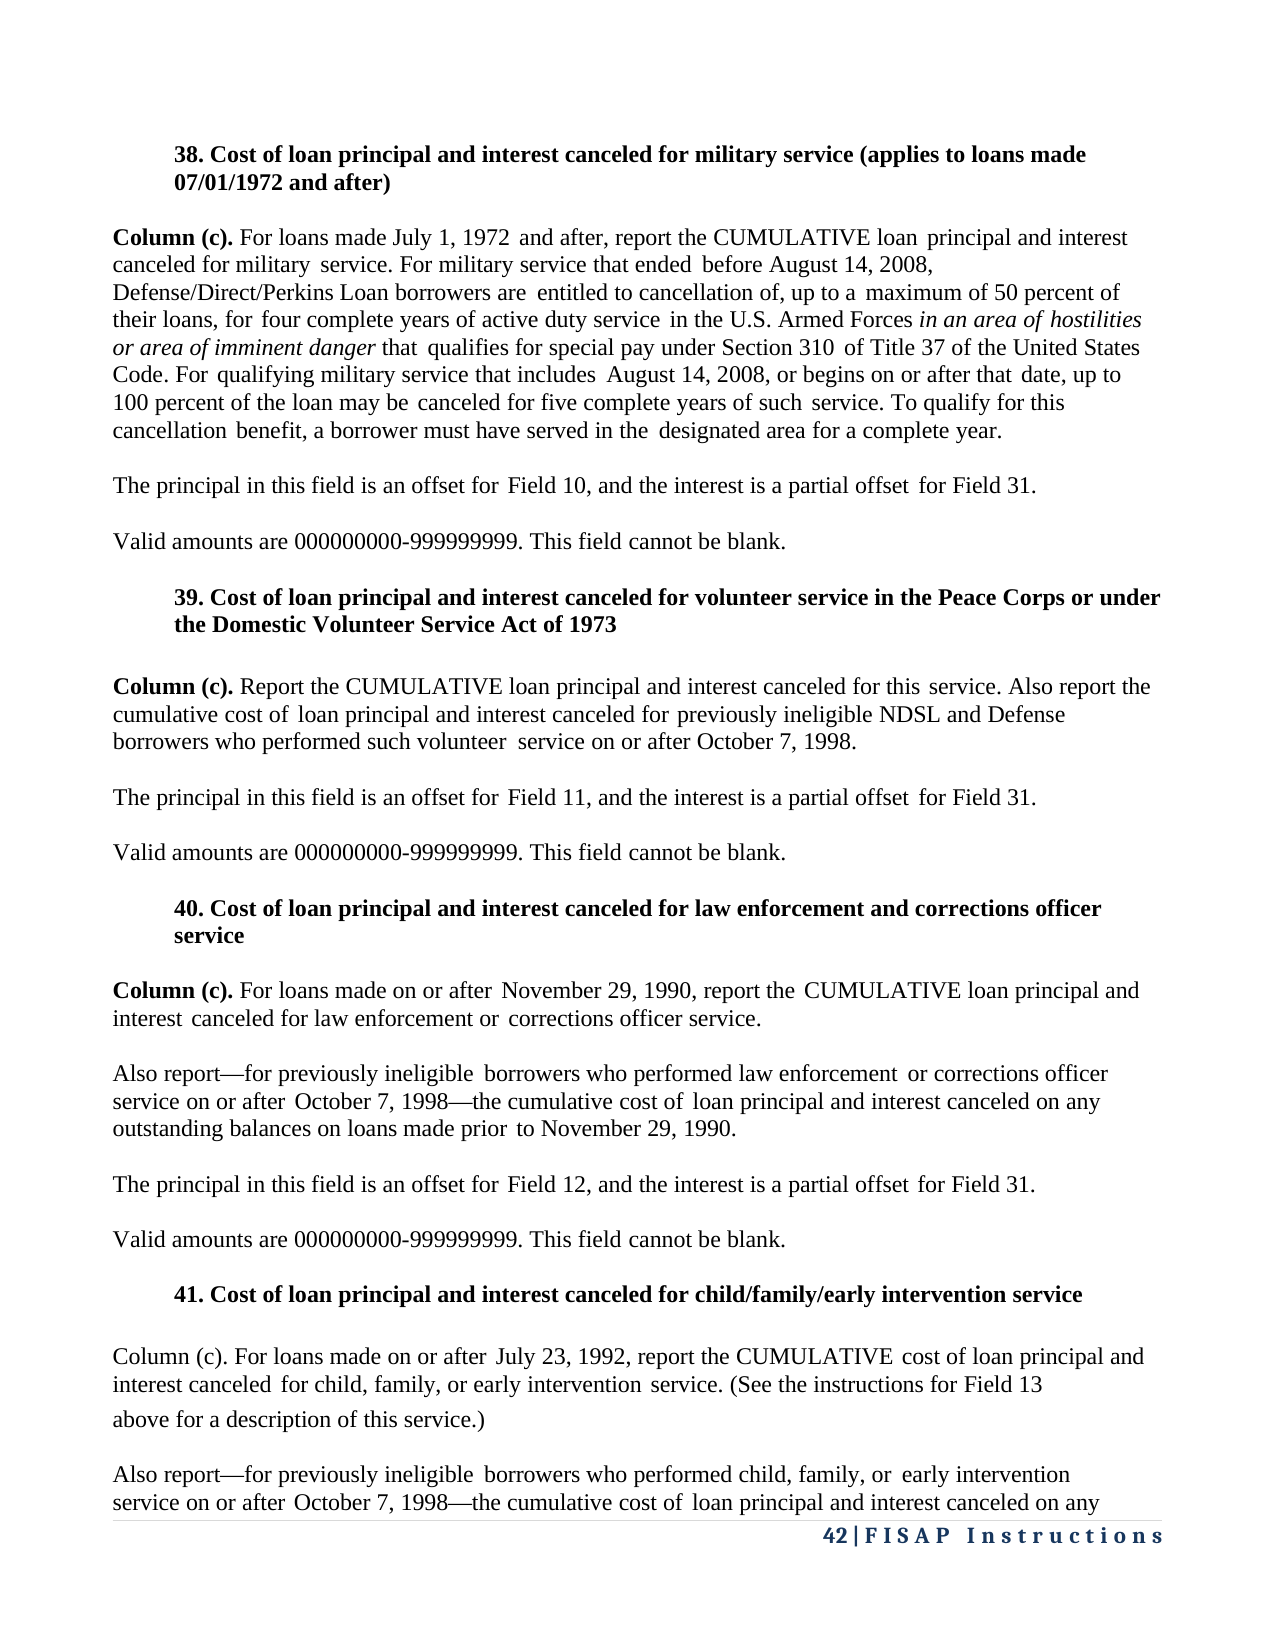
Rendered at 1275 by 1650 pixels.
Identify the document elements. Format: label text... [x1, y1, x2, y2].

subtitle 41. Cost of loan principal and interest canceled for child/family/early intervention service [174, 1280, 1162, 1308]
subtitle 38. Cost of loan principal and interest canceled for military service (applies to loans made 07/01/1972 and after) [174, 140, 1162, 195]
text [112, 1460, 1141, 1515]
text Valid amounts are 000000000-999999999. This field cannot be blank. [113, 527, 1162, 554]
text above for a description of this service.) [112, 1405, 1162, 1432]
text The principal in this field is an offset for Field 11, and the interest is a partial offset for Field 31. [113, 782, 1157, 810]
text Valid amounts are 000000000-999999999. This field cannot be blank. [113, 838, 1162, 866]
text Column (c). Report the CUMULATIVE loan principal and interest canceled for this service. Also report the cumulative cost of loan principal and interest canceled for previously ineligible NDSL and Defense borrowers who performed such volunteer service on or after October 7, 1998. [113, 672, 1162, 755]
text The principal in this field is an offset for Field 12, and the interest is a partial offset for Field 31. [112, 1169, 1157, 1197]
subtitle 39. Cost of loan principal and interest canceled for volunteer service in the Peace Corps or under the Domestic Volunteer Service Act of 1973 [174, 582, 1162, 638]
text Column (c). For loans made July 1, 1972 and after, report the CUMULATIVE loan principal and interest canceled for military service. For military service that ended before August 14, 2008, Defense/Direct/Perkins Loan borrowers are entitled to cancellation of, up to a maximum of 50 percent of their loans, for four complete years of active duty service in the U.S. Armed Forces in an area of hostilities or area of imminent danger that qualifies for special pay under Section 310 of Title 37 of the United States Code. For qualifying military service that includes August 14, 2008, or begins on or after that date, up to 100 percent of the loan may be canceled for five complete years of such service. To qualify for this cancellation benefit, a borrower must have served in the designated area for a complete year. [112, 222, 1162, 443]
text Column (c). For loans made on or after July 23, 1992, report the CUMULATIVE cost of loan principal and interest canceled for child, family, or early intervention service. (See the instructions for Field 13 [112, 1342, 1162, 1397]
text Valid amounts are 000000000-999999999. This field cannot be blank. [112, 1225, 1162, 1252]
text Also report—for previously ineligible borrowers who performed law enforcement or corrections officer service on or after October 7, 1998—the cumulative cost of loan principal and interest canceled on any outstanding balances on loans made prior to November 29, 1990. [112, 1059, 1161, 1142]
text The principal in this field is an offset for Field 10, and the interest is a partial offset for Field 31. [113, 471, 1138, 498]
subtitle 40. Cost of loan principal and interest canceled for law enforcement and corrections officer service [174, 894, 1162, 949]
text Column (c). For loans made on or after November 29, 1990, report the CUMULATIVE loan principal and interest canceled for law enforcement or corrections officer service. [112, 976, 1159, 1032]
